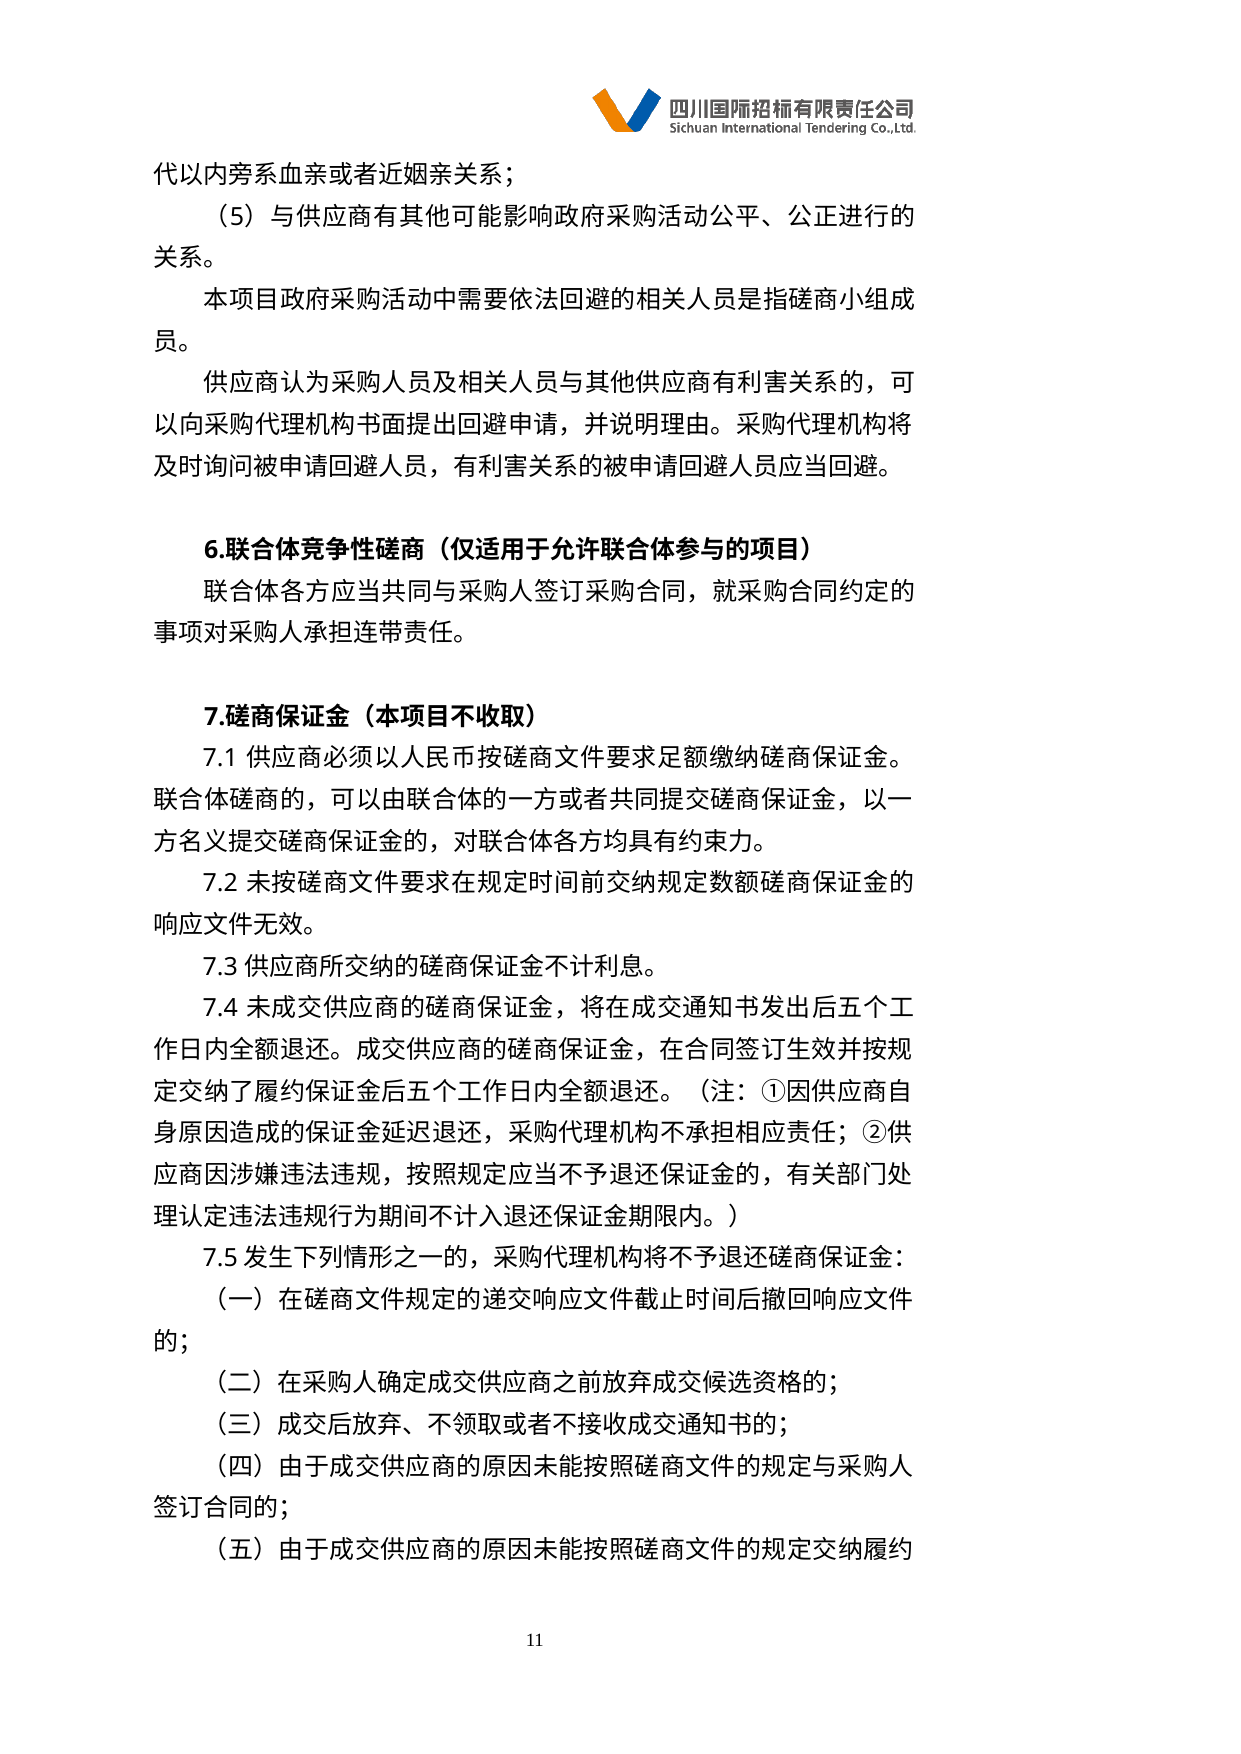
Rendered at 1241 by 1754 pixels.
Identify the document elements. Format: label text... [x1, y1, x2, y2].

text （5）与供应商有其他可能影响政府采购活动公平、公正进行的关系。 [154, 192, 915, 275]
picture [592, 88, 916, 135]
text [154, 150, 915, 192]
text 7.磋商保证金（本项目不收取） [154, 692, 915, 733]
text （三）成交后放弃、不领取或者不接收成交通知书的； [153, 1400, 915, 1442]
text （二）在采购人确定成交供应商之前放弃成交候选资格的； [153, 1358, 915, 1400]
text （一）在磋商文件规定的递交响应文件截止时间后撤回响应文件的； [153, 1275, 915, 1358]
text 联合体各方应当共同与采购人签订采购合同，就采购合同约定的事项对采购人承担连带责任。 [154, 567, 915, 650]
text 本项目政府采购活动中需要依法回避的相关人员是指磋商小组成员。 [154, 275, 915, 358]
text （四）由于成交供应商的原因未能按照磋商文件的规定与采购人签订合同的； [153, 1442, 915, 1525]
text 7.4 未成交供应商的磋商保证金，将在成交通知书发出后五个工作日内全额退还。成交供应商的磋商保证金，在合同签订生效并按规定交纳了履约保证金后五个工作日内全额退还。（注：①因供应商自身原因造成的保证金延迟退还，采购代理机构不承担相应责任；②供应商因涉嫌违法违规，按照规定应当不予退还保证金的，有关部门处理认定违法违规行为期间不计入退还保证金期限内。） [153, 983, 915, 1233]
text 7.2 未按磋商文件要求在规定时间前交纳规定数额磋商保证金的响应文件无效。 [153, 858, 915, 942]
text 供应商认为采购人员及相关人员与其他供应商有利害关系的，可以向采购代理机构书面提出回避申请，并说明理由。采购代理机构将及时询问被申请回避人员，有利害关系的被申请回避人员应当回避。 [154, 358, 915, 483]
text 6.联合体竞争性磋商（仅适用于允许联合体参与的项目） [154, 525, 915, 567]
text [153, 1525, 915, 1567]
text 7.3 供应商所交纳的磋商保证金不计利息。 [153, 942, 915, 983]
text 7.5发生下列情形之一的，采购代理机构将不予退还磋商保证金： [153, 1233, 915, 1275]
text 7.1 供应商必须以人民币按磋商文件要求足额缴纳磋商保证金。联合体磋商的，可以由联合体的一方或者共同提交磋商保证金，以一方名义提交磋商保证金的，对联合体各方均具有约束力。 [153, 733, 915, 858]
